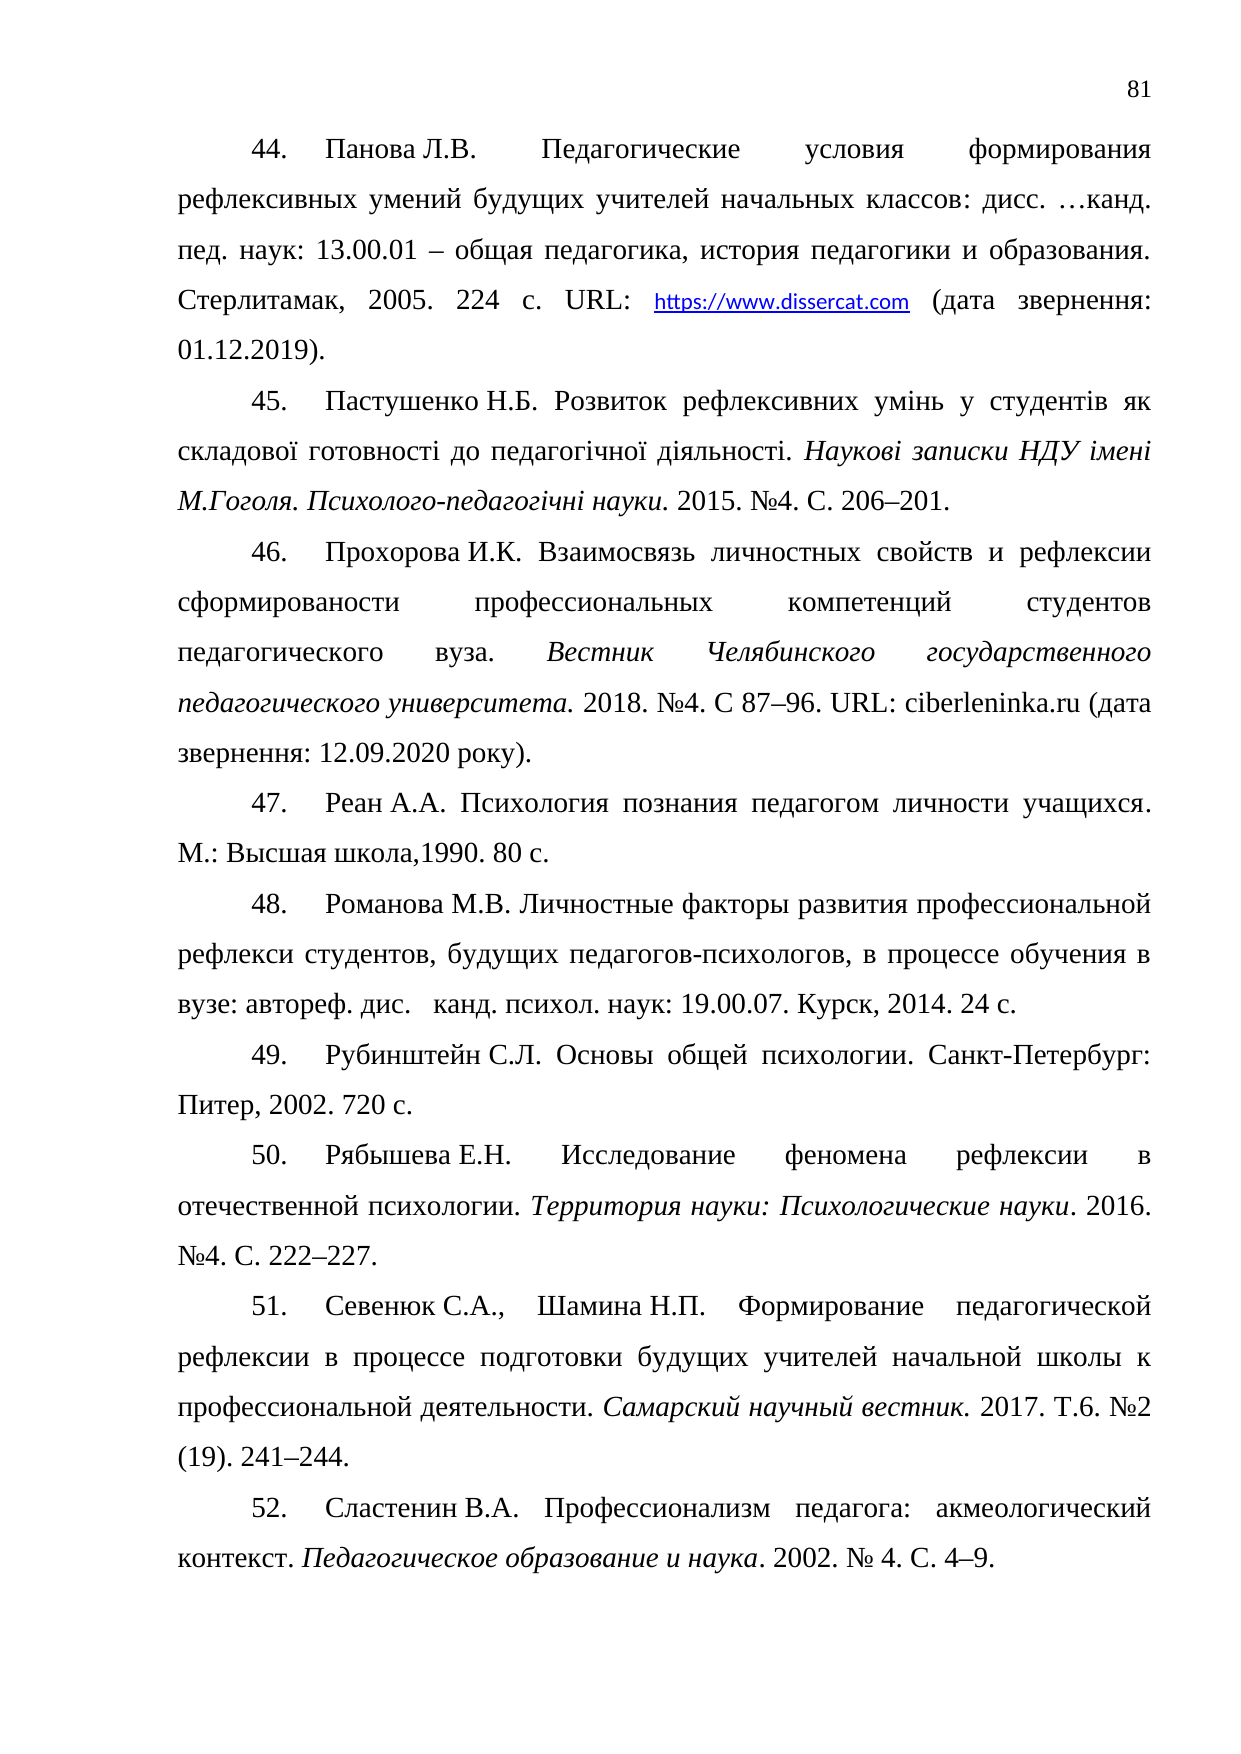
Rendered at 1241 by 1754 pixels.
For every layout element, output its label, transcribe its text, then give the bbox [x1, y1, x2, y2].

list Рябышева Е.Н. Исследование феномена рефлексии в отечественной психологии. Территория науки: Психологические науки. 2016. №4. С. 222–227. [177, 1137, 1152, 1272]
list Панова Л.В. Педагогические условия формирования рефлексивных умений будущих учителей начальных классов: дисс. …канд. пед. наук: 13.00.01 – общая педагогика, история педагогики и образования. Стерлитамак, 2005. 224 с. URL: https://www.dissercat.com (дата звернення: 01.12.2019). [177, 131, 1152, 366]
list Рубинштейн С.Л. Основы общей психологии. Санкт-Петербург: Питер, 2002. 720 с. [177, 1037, 1152, 1121]
list Севенюк С.А., Шамина Н.П. Формирование педагогической рефлексии в процессе подготовки будущих учителей начальной школы к профессиональной деятельности. Самарский научный вестник. 2017. Т.6. №2 (19). 241–244. [177, 1288, 1152, 1473]
list Романова М.В. Личностные факторы развития профессиональной рефлекси студентов, будущих педагогов-психологов, в процессе обучения в вузе: автореф. дис. канд. психол. наук: 19.00.07. Курск, 2014. 24 с. [177, 886, 1152, 1020]
list Пастушенко Н.Б. Розвиток рефлексивних умінь у студентів як складової готовності до педагогічної діяльності. Наукові записки НДУ імені М.Гоголя. Психолого-педагогічні науки. 2015. №4. С. 206–201. [177, 383, 1152, 517]
list Сластенин В.А. Профессионализм педагога: акмеологический контекст. Педагогическое образование и наука. 2002. № 4. С. 4–9. [177, 1490, 1152, 1573]
list Реан А.А. Психология познания педагогом личности учащихся. М.: Высшая школа,1990. 80 с. [177, 785, 1152, 869]
list Прохорова И.К. Взаимосвязь личностных свойств и рефлексии сформированости профессиональных компетенций студентов педагогического вуза. Вестник Челябинского государственного педагогического университета. 2018. №4. С 87–96. URL: ciberleninka.ru (дата звернення: 12.09.2020 року). [177, 534, 1152, 768]
